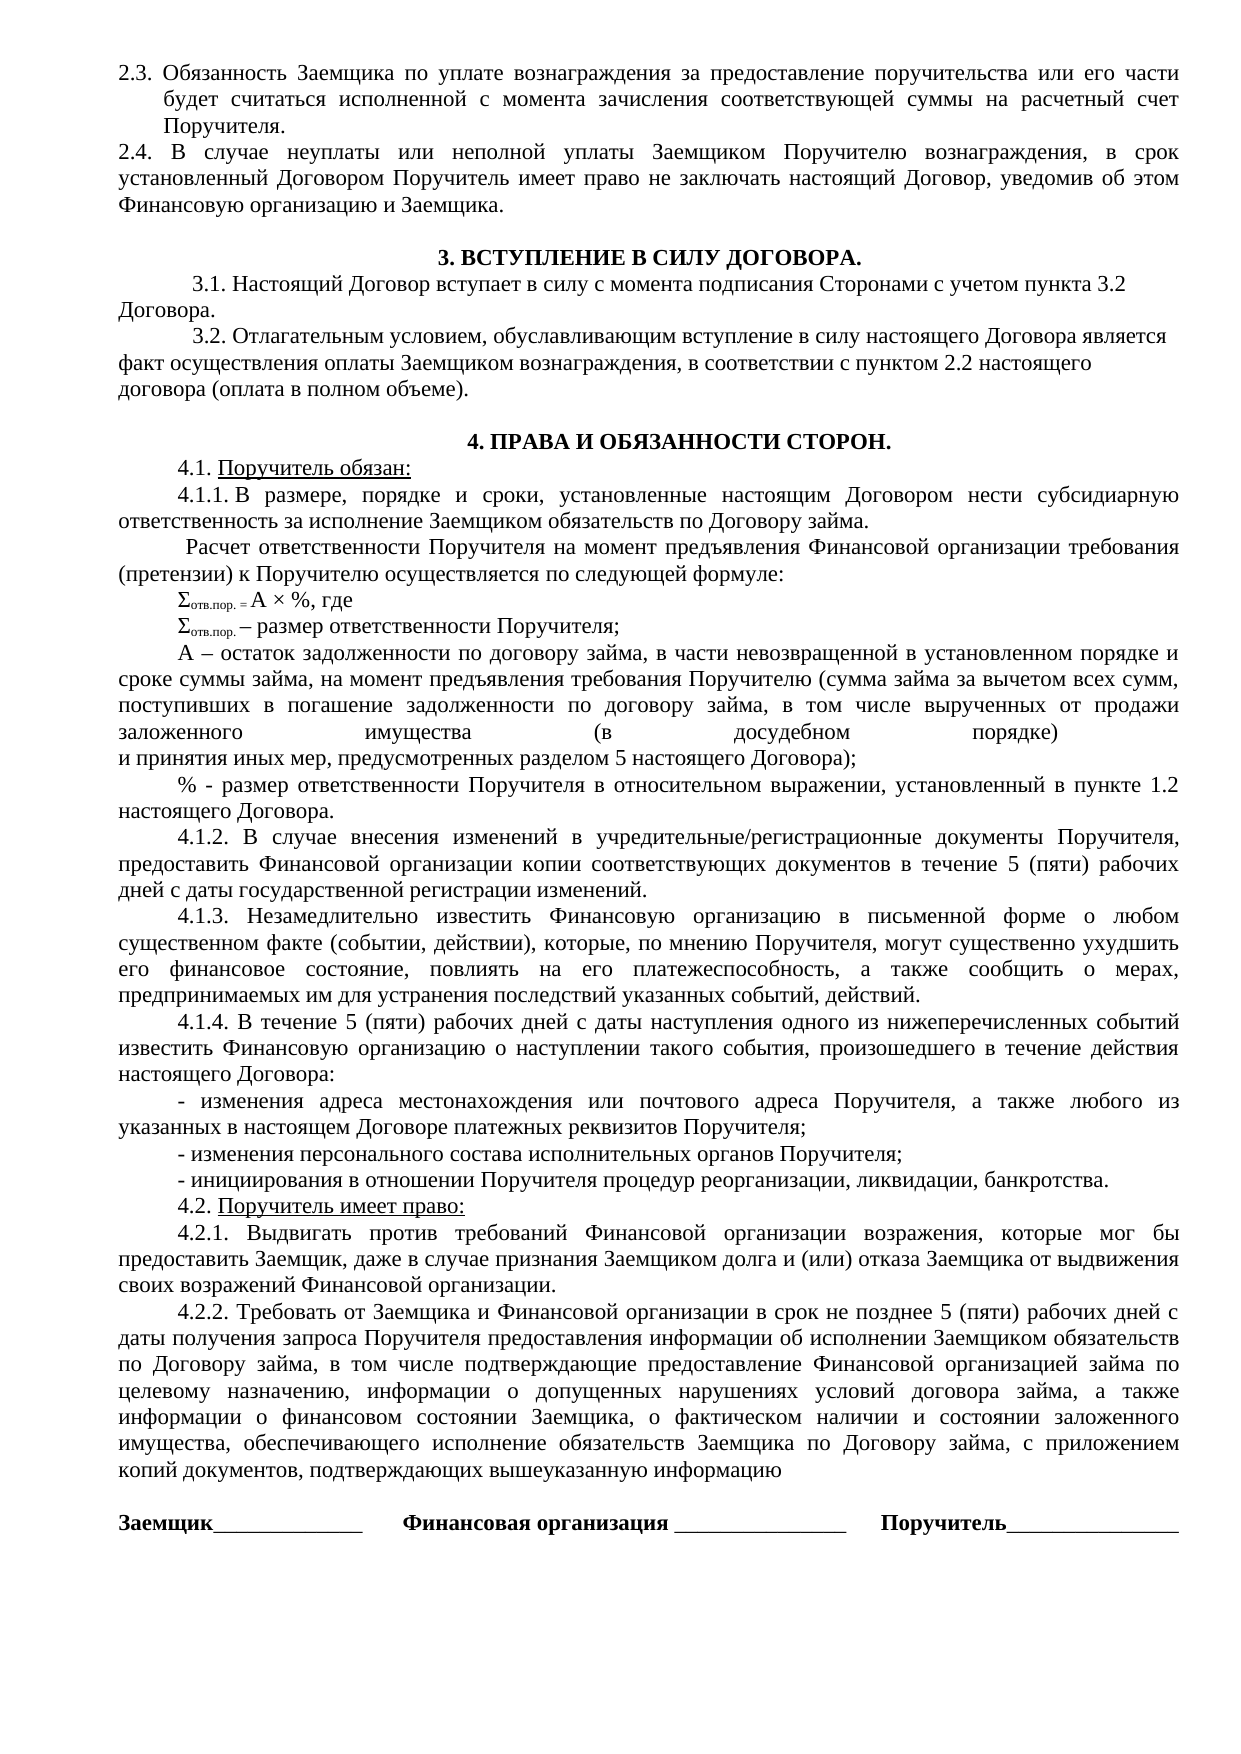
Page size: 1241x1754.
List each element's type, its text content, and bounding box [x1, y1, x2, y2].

list 2.3. Обязанность Заемщика по уплате вознаграждения за предоставление поручительства или его части будет считаться исполненной с момента зачисления соответствующей суммы на расчетный счет Поручителя. [118, 59, 1181, 138]
text 4.1.2. В случае внесения изменений в учредительные/регистрационные документы Поручителя, предоставить Финансовой организации копии соответствующих документов в течение 5 (пяти) рабочих дней с даты государственной регистрации изменений. [118, 823, 1181, 902]
text Ʃотв.пор. – размер ответственности Поручителя; [118, 612, 1181, 639]
text 4.2.2. Требовать от Заемщика и Финансовой организации в срок не позднее 5 (пяти) рабочих дней с даты получения запроса Поручителя предоставления информации об исполнении Заемщиком обязательств по Договору займа, в том числе подтверждающие предоставление Финансовой организацией займа по целевому назначению, информации о допущенных нарушениях условий договора займа, а также информации о финансовом состоянии Заемщика, о фактическом наличии и состоянии заложенного имущества, обеспечивающего исполнение обязательств Заемщика по Договору займа, с приложением копий документов, подтверждающих вышеуказанную информацию [118, 1298, 1181, 1482]
text % - размер ответственности Поручителя в относительном выражении, установленный в пункте 1.2 настоящего Договора. [118, 771, 1181, 823]
text 3. ВСТУПЛЕНИЕ В СИЛУ ДОГОВОРА. [118, 243, 1181, 270]
text 4.1. Поручитель обязан: [118, 454, 1181, 481]
text Ʃотв.пор. = А × %, где [118, 586, 1181, 612]
text 4.1.3. Незамедлительно известить Финансовую организацию в письменной форме о любом существенном факте (событии, действии), которые, по мнению Поручителя, могут существенно ухудшить его финансовое состояние, повлиять на его платежеспособность, а также сообщить о мерах, предпринимаемых им для устранения последствий указанных событий, действий. [118, 902, 1181, 1008]
text 3.1. Настоящий Договор вступает в силу с момента подписания Сторонами с учетом пункта 3.2 Договора. [118, 270, 1181, 323]
text - изменения адреса местонахождения или почтового адреса Поручителя, а также любого из указанных в настоящем Договоре платежных реквизитов Поручителя; [118, 1087, 1181, 1139]
text 3.2. Отлагательным условием, обуславливающим вступление в силу настоящего Договора является факт осуществления оплаты Заемщиком вознаграждения, в соответствии с пунктом 2.2 настоящего договора (оплата в полном объеме). [118, 323, 1181, 402]
text Заемщик_____________ Финансовая организация _______________ Поручитель_______________ [118, 1508, 1181, 1535]
text Расчет ответственности Поручителя на момент предъявления Финансовой организации требования (претензии) к Поручителю осуществляется по следующей формуле: [118, 533, 1181, 586]
text 2.4. В случае неуплаты или неполной уплаты Заемщиком Поручителю вознаграждения, в срок установленный Договором Поручитель имеет право не заключать настоящий Договор, уведомив об этом Финансовую организацию и Заемщика. [118, 138, 1181, 217]
text - изменения персонального состава исполнительных органов Поручителя; [118, 1139, 1181, 1166]
text 4. ПРАВА И ОБЯЗАННОСТИ СТОРОН. [118, 428, 1181, 454]
text 4.1.4. В течение 5 (пяти) рабочих дней с даты наступления одного из нижеперечисленных событий известить Финансовую организацию о наступлении такого события, произошедшего в течение действия настоящего Договора: [118, 1008, 1181, 1087]
text 4.1.1. В размере, порядке и сроки, установленные настоящим Договором нести субсидиарную ответственность за исполнение Заемщиком обязательств по Договору займа. [118, 481, 1181, 533]
text 4.2.1. Выдвигать против требований Финансовой организации возражения, которые мог бы предоставить Заемщик, даже в случае признания Заемщиком долга и (или) отказа Заемщика от выдвижения своих возражений Финансовой организации. [118, 1219, 1181, 1298]
text 4.2. Поручитель имеет право: [118, 1192, 1181, 1219]
text А – остаток задолженности по договору займа, в части невозвращенной в установленном порядке и сроке суммы займа, на момент предъявления требования Поручителю (сумма займа за вычетом всех сумм, поступивших в погашение задолженности по договору займа, в том числе вырученных от продажи заложенного имущества (в досудебном порядке) и принятия иных мер, предусмотренных разделом 5 настоящего Договора); [118, 639, 1181, 771]
text - инициирования в отношении Поручителя процедур реорганизации, ликвидации, банкротства. [118, 1166, 1181, 1192]
